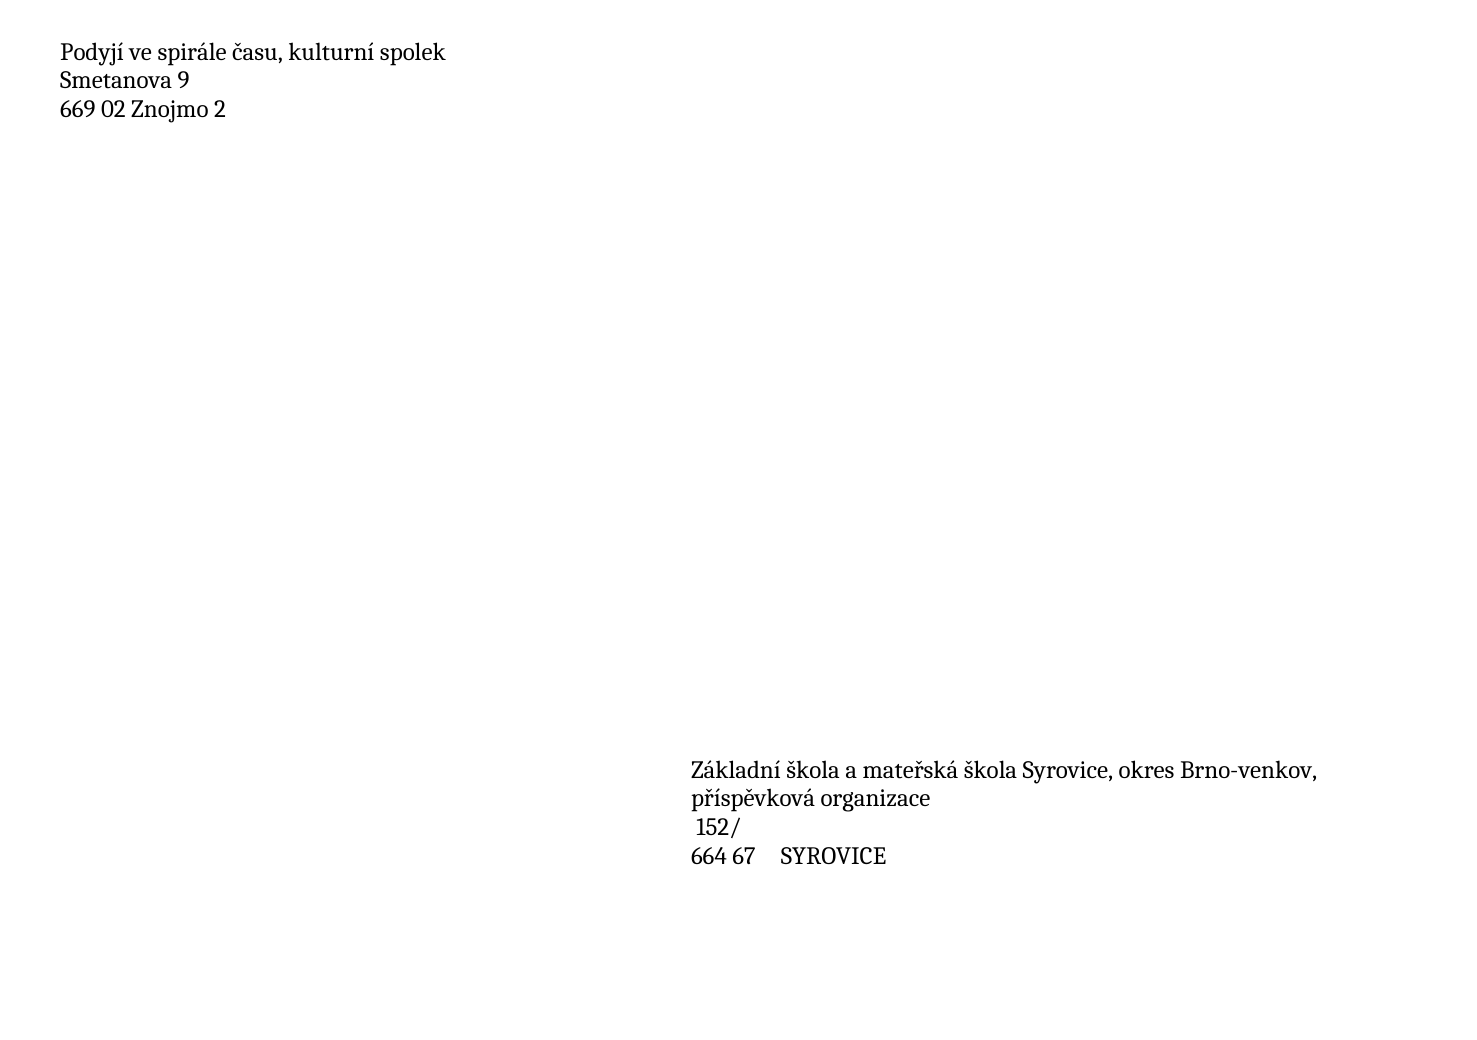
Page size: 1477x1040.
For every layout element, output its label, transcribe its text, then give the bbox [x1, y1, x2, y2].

text Smetanova 9 [60, 66, 1401, 95]
text Podyjí ve spirále času, kulturní spolek [60, 37, 1401, 66]
text 669 02 Znojmo 2 [60, 95, 1401, 124]
text Základní škola a mateřská škola Syrovice, okres Brno-venkov, příspěvková organizace [691, 756, 1445, 813]
text 664 67 Syrovice [691, 842, 1445, 871]
text 152/ [691, 813, 1445, 842]
